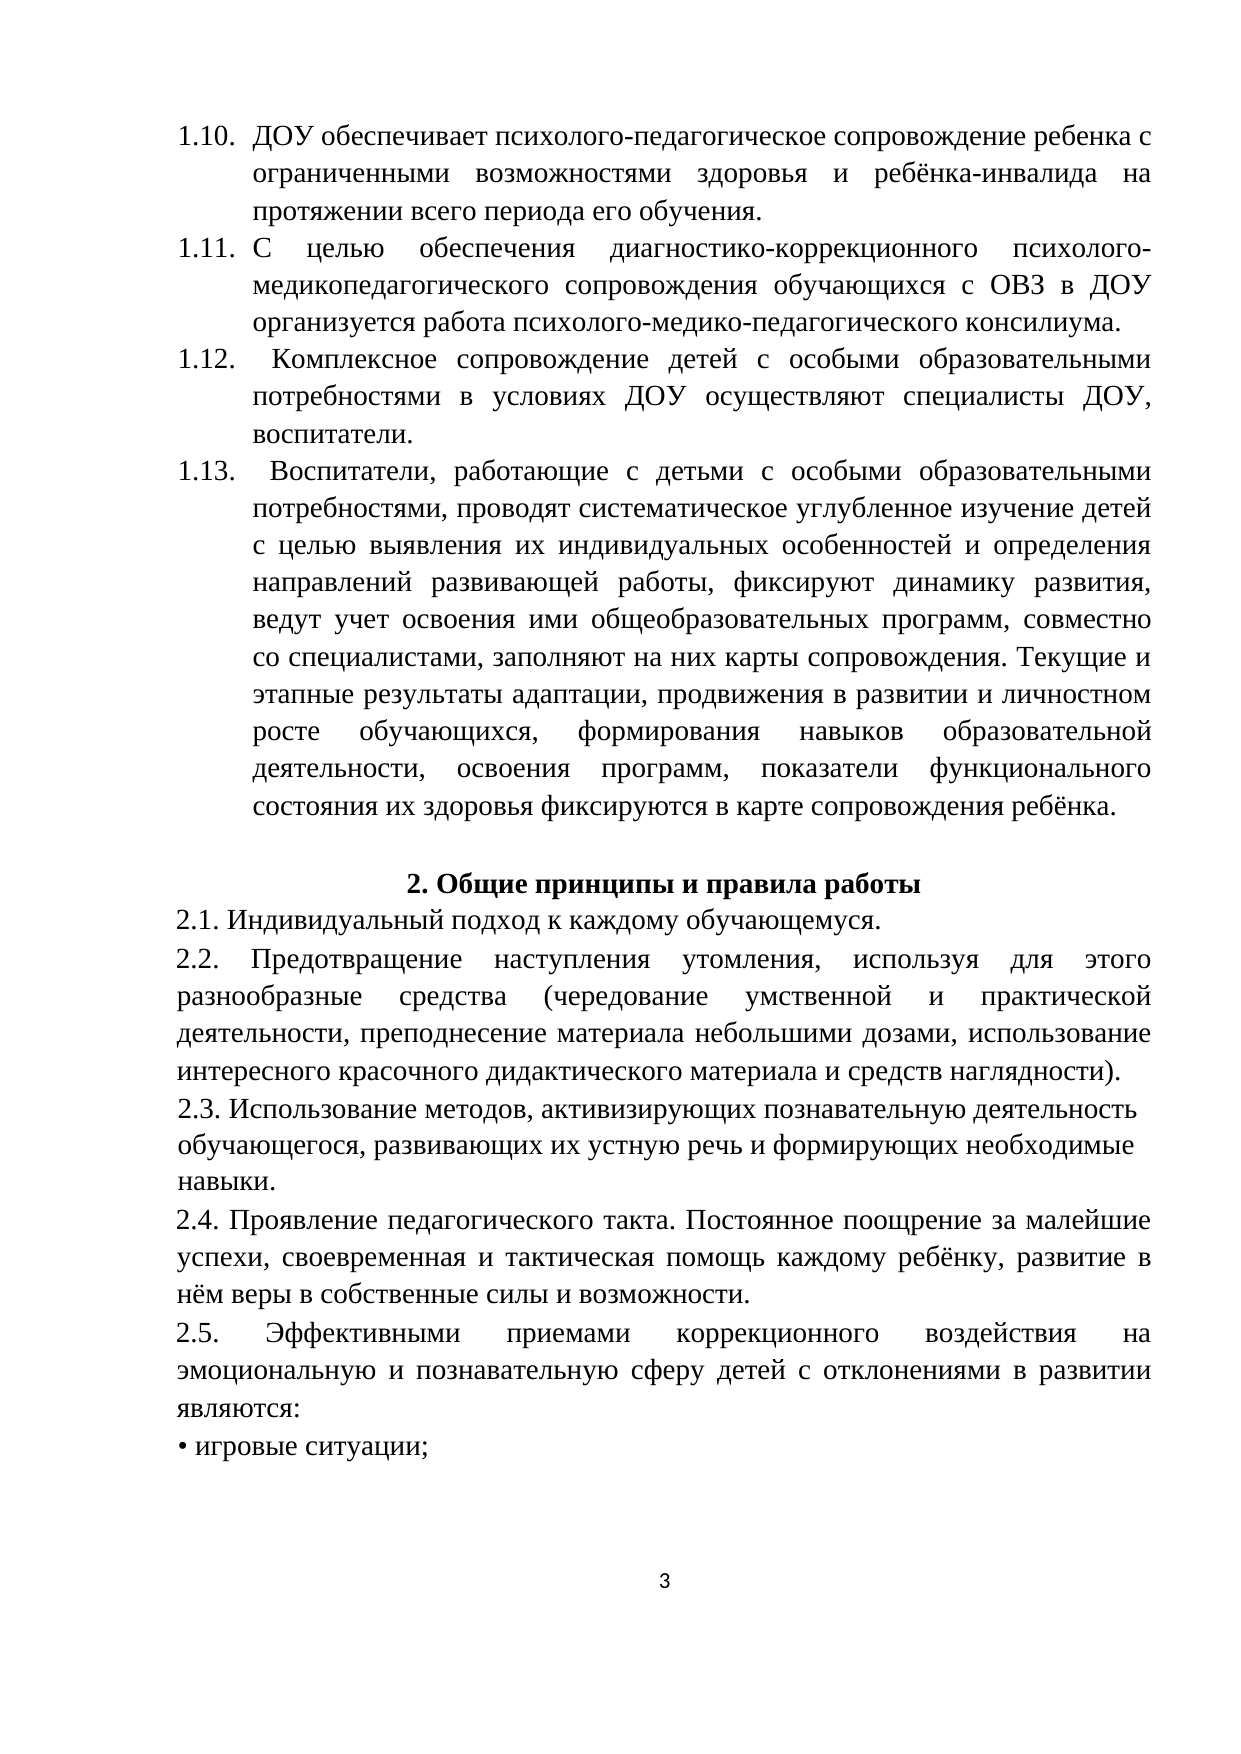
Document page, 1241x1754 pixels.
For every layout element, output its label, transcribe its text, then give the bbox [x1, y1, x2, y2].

list Комплексное сопровождение детей с особыми образовательными потребностями в условиях ДОУ осуществляют специалисты ДОУ, воспитатели. [177, 341, 1152, 449]
subtitle Общие принципы и правила работы [177, 866, 1151, 900]
text 2.3. Использование методов, активизирующих познавательную деятельность обучающегося, развивающих их устную речь и формирующих необходимые навыки. [177, 1092, 1159, 1197]
text 2.1. Индивидуальный подход к каждому обучающемуся. [176, 902, 1152, 936]
text 2.5. Эффективными приемами коррекционного воздействия на эмоциональную и познавательную сферу детей с отклонениями в развитии являются: [176, 1315, 1152, 1423]
list С целью обеспечения диагностико-коррекционного психолого-медикопедагогического сопровождения обучающихся с ОВЗ в ДОУ организуется работа психолого-медико-педагогического консилиума. [177, 230, 1152, 338]
text 2.4. Проявление педагогического такта. Постоянное поощрение за малейшие успехи, своевременная и тактическая помощь каждому ребёнку, развитие в нём веры в собственные силы и возможности. [176, 1202, 1152, 1310]
list игровые ситуации; [177, 1428, 1152, 1462]
list ДОУ обеспечивает психолого-педагогическое сопровождение ребенка с ограниченными возможностями здоровья и ребёнка-инвалида на протяжении всего периода его обучения. [177, 118, 1152, 226]
list Воспитатели, работающие с детьми с особыми образовательными потребностями, проводят систематическое углубленное изучение детей с целью выявления их индивидуальных особенностей и определения направлений развивающей работы, фиксируют динамику развития, ведут учет освоения ими общеобразовательных программ, совместно со специалистами, заполняют на них карты сопровождения. Текущие и этапные результаты адаптации, продвижения в развитии и личностном росте обучающихся, формирования навыков образовательной деятельности, освоения программ, показатели функционального состояния их здоровья фиксируются в карте сопровождения ребёнка. [177, 453, 1152, 821]
text 2.2. Предотвращение наступления утомления, используя для этого разнообразные средства (чередование умственной и практической деятельности, преподнесение материала небольшими дозами, использование интересного красочного дидактического материала и средств наглядности). [176, 941, 1152, 1086]
